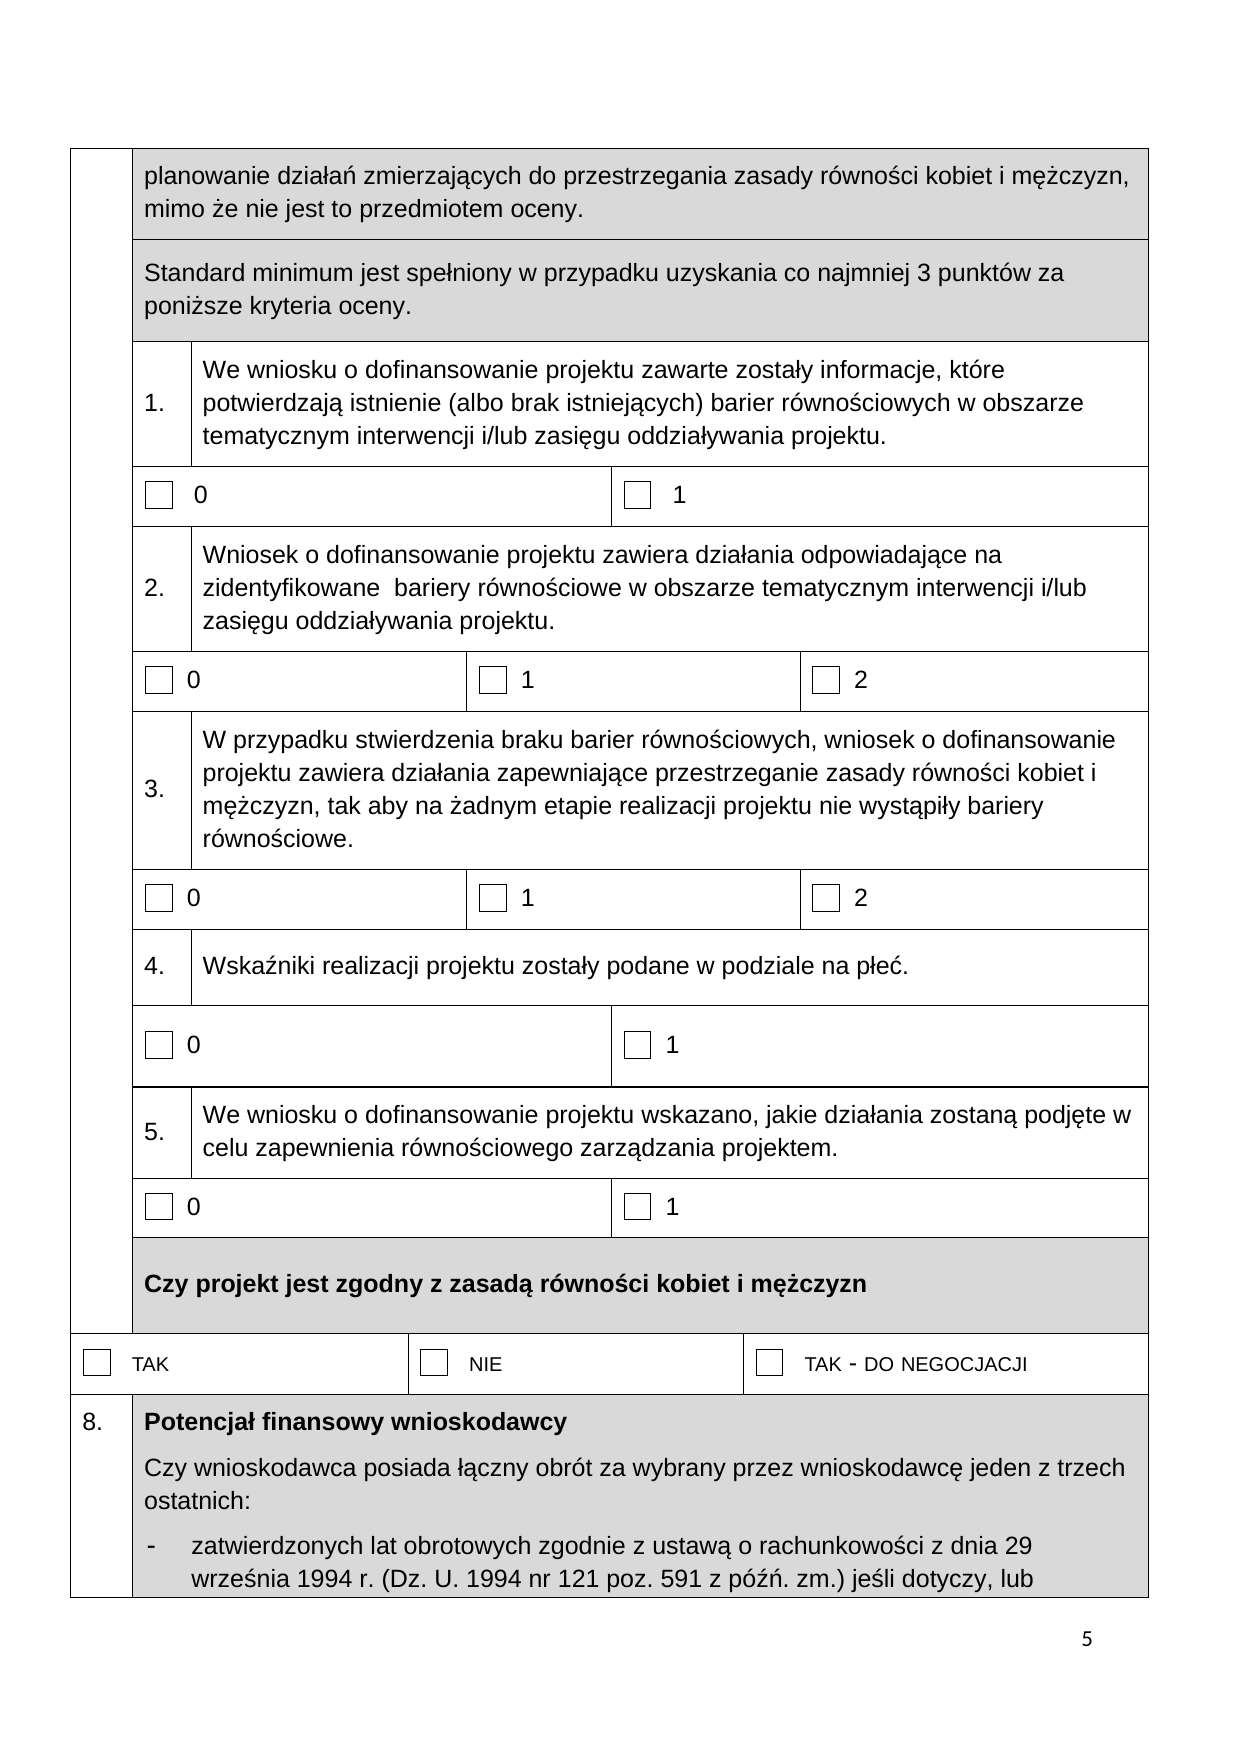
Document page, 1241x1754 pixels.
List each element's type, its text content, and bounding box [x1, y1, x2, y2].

table_cell We wniosku o dofinansowanie projektu zawarte zostały informacje, które potwierdzają istnienie (albo brak istniejących) barier równościowych w obszarze tematycznym interwencji i/lub zasięgu oddziaływania projektu. [192, 342, 1148, 466]
table_cell nie [409, 1334, 743, 1394]
table_cell W przypadku stwierdzenia braku barier równościowych, wniosek o dofinansowanie projektu zawiera działania zapewniające przestrzeganie zasady równości kobiet i mężczyzn, tak aby na żadnym etapie realizacji projektu nie wystąpiły bariery równościowe. [192, 712, 1148, 869]
table_cell 2 [801, 870, 1148, 929]
table_cell 2 [801, 652, 1148, 711]
table_cell Czy projekt jest zgodny z zasadą równości kobiet i mężczyzn [133, 1238, 1148, 1333]
table_cell tak [71, 1334, 408, 1394]
table_cell 1. [133, 342, 191, 466]
table_cell 1 [612, 1006, 1148, 1086]
table_cell 0 [133, 1006, 611, 1086]
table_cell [133, 149, 1148, 239]
table_cell 0 [133, 1179, 611, 1237]
table_cell 1 [467, 870, 800, 929]
table_cell 0 [133, 652, 466, 711]
table_cell tak - do negocjacji [744, 1334, 1148, 1394]
table_cell Standard minimum jest spełniony w przypadku uzyskania co najmniej 3 punktów za poniższe kryteria oceny. [133, 240, 1148, 341]
table_cell Wniosek o dofinansowanie projektu zawiera działania odpowiadające na zidentyfikowane bariery równościowe w obszarze tematycznym interwencji i/lub zasięgu oddziaływania projektu. [192, 527, 1148, 651]
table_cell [133, 1395, 1148, 1597]
table_cell 0 [133, 467, 611, 526]
table_cell Wskaźniki realizacji projektu zostały podane w podziale na płeć. [192, 930, 1148, 1005]
table_cell 3. [133, 712, 191, 869]
table_cell We wniosku o dofinansowanie projektu wskazano, jakie działania zostaną podjęte w celu zapewnienia równościowego zarządzania projektem. [192, 1088, 1148, 1178]
table_cell 0 [133, 870, 466, 929]
table_cell 5. [133, 1088, 191, 1178]
table_cell 4. [133, 930, 191, 1005]
table_cell 1 [467, 652, 800, 711]
table_cell 8. [71, 1395, 132, 1597]
table_cell 1 [612, 467, 1148, 526]
table_cell 1 [612, 1179, 1148, 1237]
table_cell 2. [133, 527, 191, 651]
